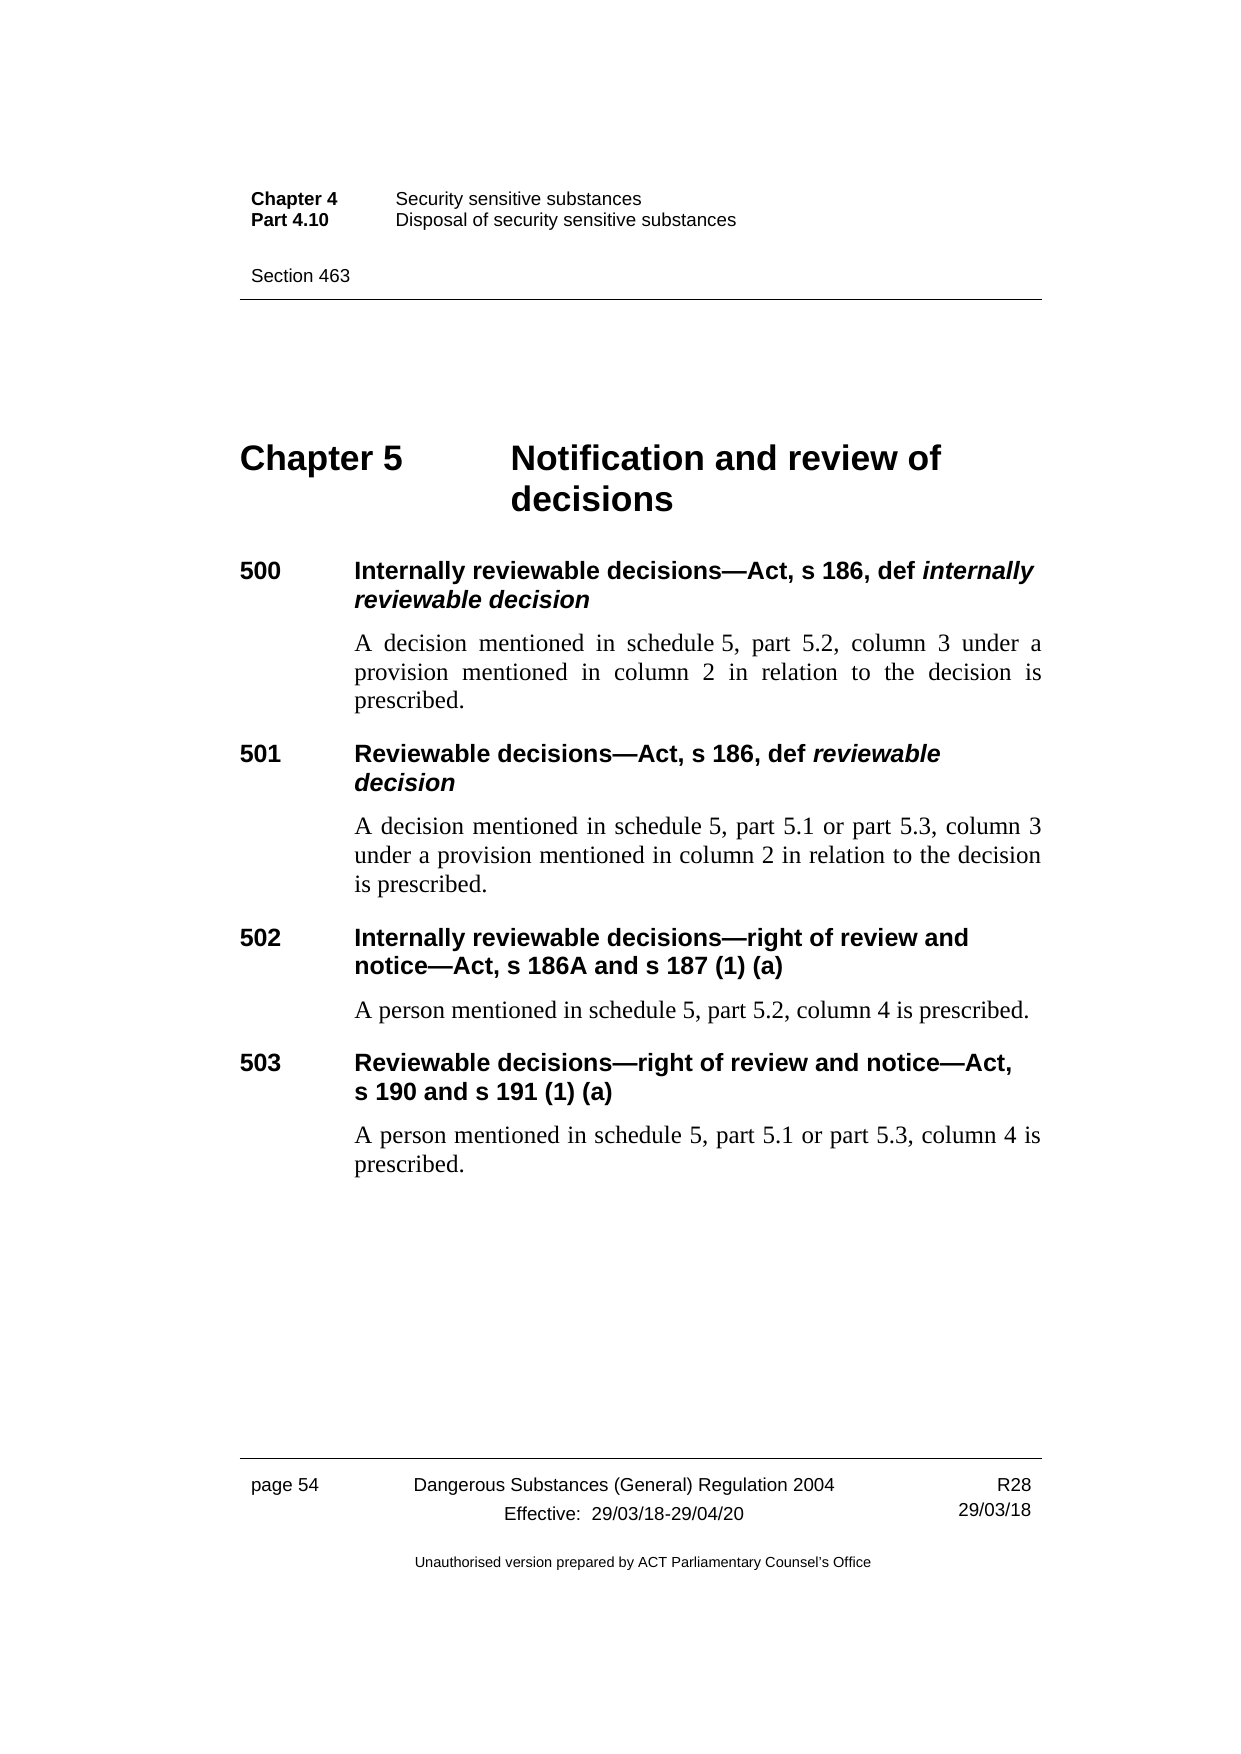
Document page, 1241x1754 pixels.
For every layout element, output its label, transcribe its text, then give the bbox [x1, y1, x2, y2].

text A person mentioned in schedule 5, part 5.1 or part 5.3, column 4 is prescribed. [354, 1121, 1042, 1178]
text Chapter 5 Notification and review of decisions [239, 437, 1042, 519]
text 500 Internally reviewable decisions—Act, s 186, def internally reviewable decision [239, 556, 1042, 613]
text A decision mentioned in schedule 5, part 5.1 or part 5.3, column 3 under a provision mentioned in column 2 in relation to the decision is prescribed. [354, 811, 1042, 898]
text 501 Reviewable decisions—Act, s 186, def reviewable decision [239, 739, 1042, 797]
text A decision mentioned in schedule 5, part 5.2, column 3 under a provision mentioned in column 2 in relation to the decision is prescribed. [354, 628, 1042, 714]
text 503 Reviewable decisions—right of review and notice—Act, s 190 and s 191 (1) (a) [239, 1048, 1042, 1106]
text 502 Internally reviewable decisions—right of review and notice—Act, s 186A and s 187 (1) (a) [239, 923, 1042, 980]
text A person mentioned in schedule 5, part 5.2, column 4 is prescribed. [354, 995, 1042, 1023]
